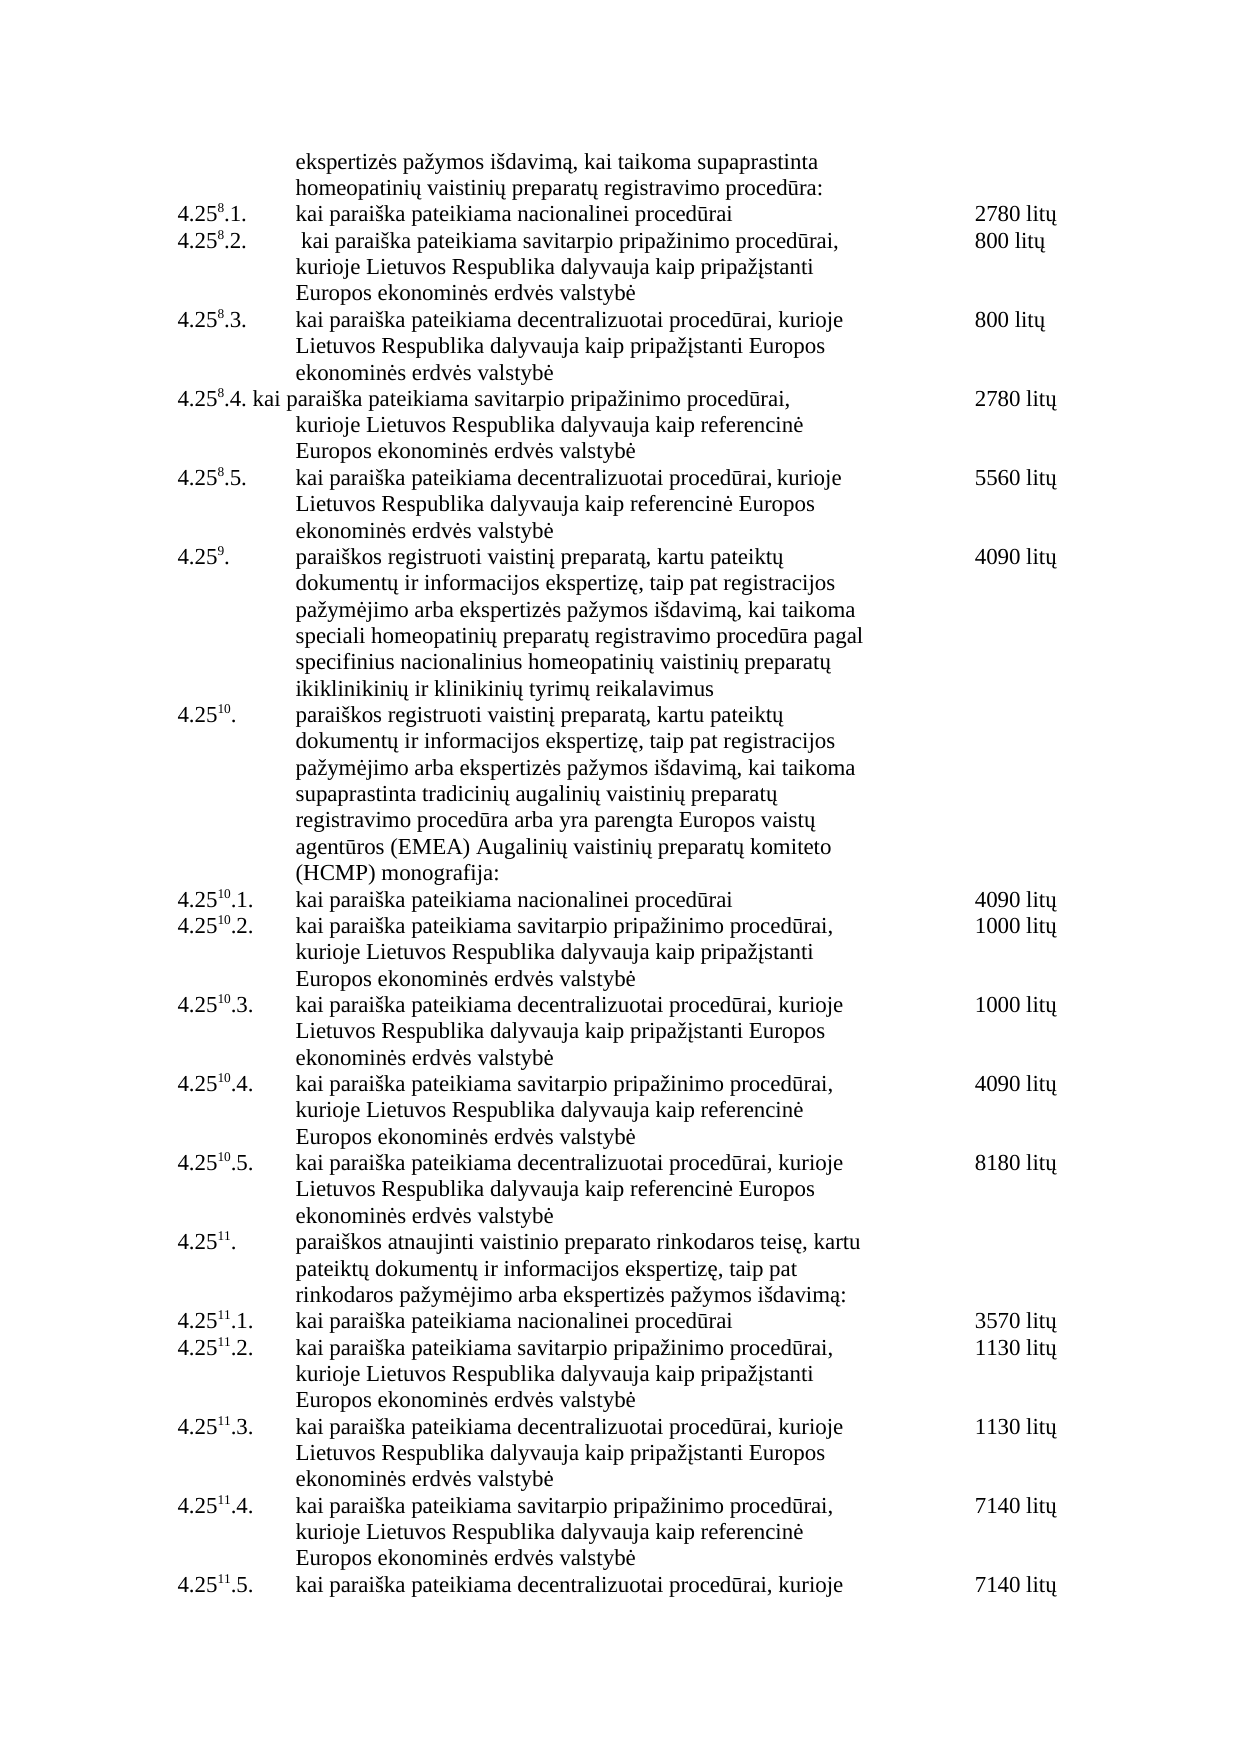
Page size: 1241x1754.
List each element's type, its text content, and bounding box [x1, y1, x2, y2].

text 4.2510.4. kai paraiška pateikiama savitarpio pripažinimo procedūrai, 4090 litų [177, 1070, 1122, 1096]
text 4.2511. paraiškos atnaujinti vaistinio preparato rinkodaros teisę, kartu [177, 1228, 1122, 1254]
text Lietuvos Respublika dalyvauja kaip pripažįstanti Europos [177, 332, 1122, 358]
text 4.259. paraiškos registruoti vaistinį preparatą, kartu pateiktų 4090 litų [177, 543, 1122, 569]
text speciali homeopatinių preparatų registravimo procedūra pagal [177, 622, 1122, 648]
text ekonominės erdvės valstybė [177, 1044, 1122, 1070]
text 4.2511.2. kai paraiška pateikiama savitarpio pripažinimo procedūrai, 1130 litų [177, 1334, 1122, 1360]
text kurioje Lietuvos Respublika dalyvauja kaip pripažįstanti [177, 1360, 1122, 1386]
text kurioje Lietuvos Respublika dalyvauja kaip referencinė [177, 1096, 1122, 1123]
text Europos ekonominės erdvės valstybė [177, 438, 1122, 464]
text ekonominės erdvės valstybė [177, 358, 1122, 385]
text 4.2511.4. kai paraiška pateikiama savitarpio pripažinimo procedūrai, 7140 litų [177, 1492, 1122, 1518]
text ekonominės erdvės valstybė [177, 1465, 1122, 1492]
text pateiktų dokumentų ir informacijos ekspertizę, taip pat [177, 1254, 1122, 1281]
text ekspertizės pažymos išdavimą, kai taikoma supaprastinta [177, 148, 1122, 174]
text agentūros (EMEA) Augalinių vaistinių preparatų komiteto [177, 833, 1122, 859]
text 4.2510.5. kai paraiška pateikiama decentralizuotai procedūrai, kurioje 8180 litų [177, 1149, 1122, 1176]
text Lietuvos Respublika dalyvauja kaip pripažįstanti Europos [177, 1439, 1122, 1465]
text 4.2511.5. kai paraiška pateikiama decentralizuotai procedūrai, kurioje 7140 litų [177, 1571, 1122, 1597]
text supaprastinta tradicinių augalinių vaistinių preparatų [177, 780, 1122, 807]
text Lietuvos Respublika dalyvauja kaip pripažįstanti Europos [177, 1017, 1122, 1044]
text 4.2511.1. kai paraiška pateikiama nacionalinei procedūrai 3570 litų [177, 1307, 1122, 1334]
text Europos ekonominės erdvės valstybė [177, 965, 1122, 991]
text 4.2511.3. kai paraiška pateikiama decentralizuotai procedūrai, kurioje 1130 litų [177, 1413, 1122, 1439]
text 4.258.4. kai paraiška pateikiama savitarpio pripažinimo procedūrai, 2780 litų [177, 385, 1122, 411]
text 4.258.3. kai paraiška pateikiama decentralizuotai procedūrai, kurioje 800 litų [177, 306, 1122, 332]
text Europos ekonominės erdvės valstybė [177, 1123, 1122, 1149]
text Lietuvos Respublika dalyvauja kaip referencinė Europos [177, 490, 1122, 517]
text pažymėjimo arba ekspertizės pažymos išdavimą, kai taikoma [177, 754, 1122, 780]
text 4.2510.2. kai paraiška pateikiama savitarpio pripažinimo procedūrai, 1000 litų [177, 912, 1122, 938]
text Lietuvos Respublika dalyvauja kaip referencinė Europos [177, 1176, 1122, 1202]
text Europos ekonominės erdvės valstybė [177, 1386, 1122, 1413]
text (HCMP) monografija: [177, 859, 1122, 886]
text 4.258.5. kai paraiška pateikiama decentralizuotai procedūrai, kurioje 5560 litų [177, 464, 1122, 490]
text 4.2510.3. kai paraiška pateikiama decentralizuotai procedūrai, kurioje 1000 litų [177, 991, 1122, 1017]
text Europos ekonominės erdvės valstybė [177, 279, 1122, 306]
text dokumentų ir informacijos ekspertizę, taip pat registracijos [177, 569, 1122, 596]
text 4.258.2. kai paraiška pateikiama savitarpio pripažinimo procedūrai, 800 litų [177, 227, 1122, 253]
text dokumentų ir informacijos ekspertizę, taip pat registracijos [177, 727, 1122, 754]
text 4.258.1. kai paraiška pateikiama nacionalinei procedūrai 2780 litų [177, 200, 1122, 227]
text kurioje Lietuvos Respublika dalyvauja kaip referencinė [177, 1518, 1122, 1544]
text ikiklinikinių ir klinikinių tyrimų reikalavimus [177, 675, 1122, 701]
text kurioje Lietuvos Respublika dalyvauja kaip pripažįstanti [177, 938, 1122, 965]
text Europos ekonominės erdvės valstybė [177, 1544, 1122, 1571]
text kurioje Lietuvos Respublika dalyvauja kaip referencinė [177, 411, 1122, 438]
text kurioje Lietuvos Respublika dalyvauja kaip pripažįstanti [177, 253, 1122, 279]
text rinkodaros pažymėjimo arba ekspertizės pažymos išdavimą: [177, 1281, 1122, 1307]
text pažymėjimo arba ekspertizės pažymos išdavimą, kai taikoma [177, 596, 1122, 622]
text 4.2510.1. kai paraiška pateikiama nacionalinei procedūrai 4090 litų [177, 886, 1122, 912]
text ekonominės erdvės valstybė [177, 1202, 1122, 1228]
text homeopatinių vaistinių preparatų registravimo procedūra: [177, 174, 1122, 200]
text 4.2510. paraiškos registruoti vaistinį preparatą, kartu pateiktų [177, 701, 1122, 727]
text registravimo procedūra arba yra parengta Europos vaistų [177, 807, 1122, 833]
text ekonominės erdvės valstybė [177, 517, 1122, 543]
text specifinius nacionalinius homeopatinių vaistinių preparatų [177, 648, 1122, 675]
